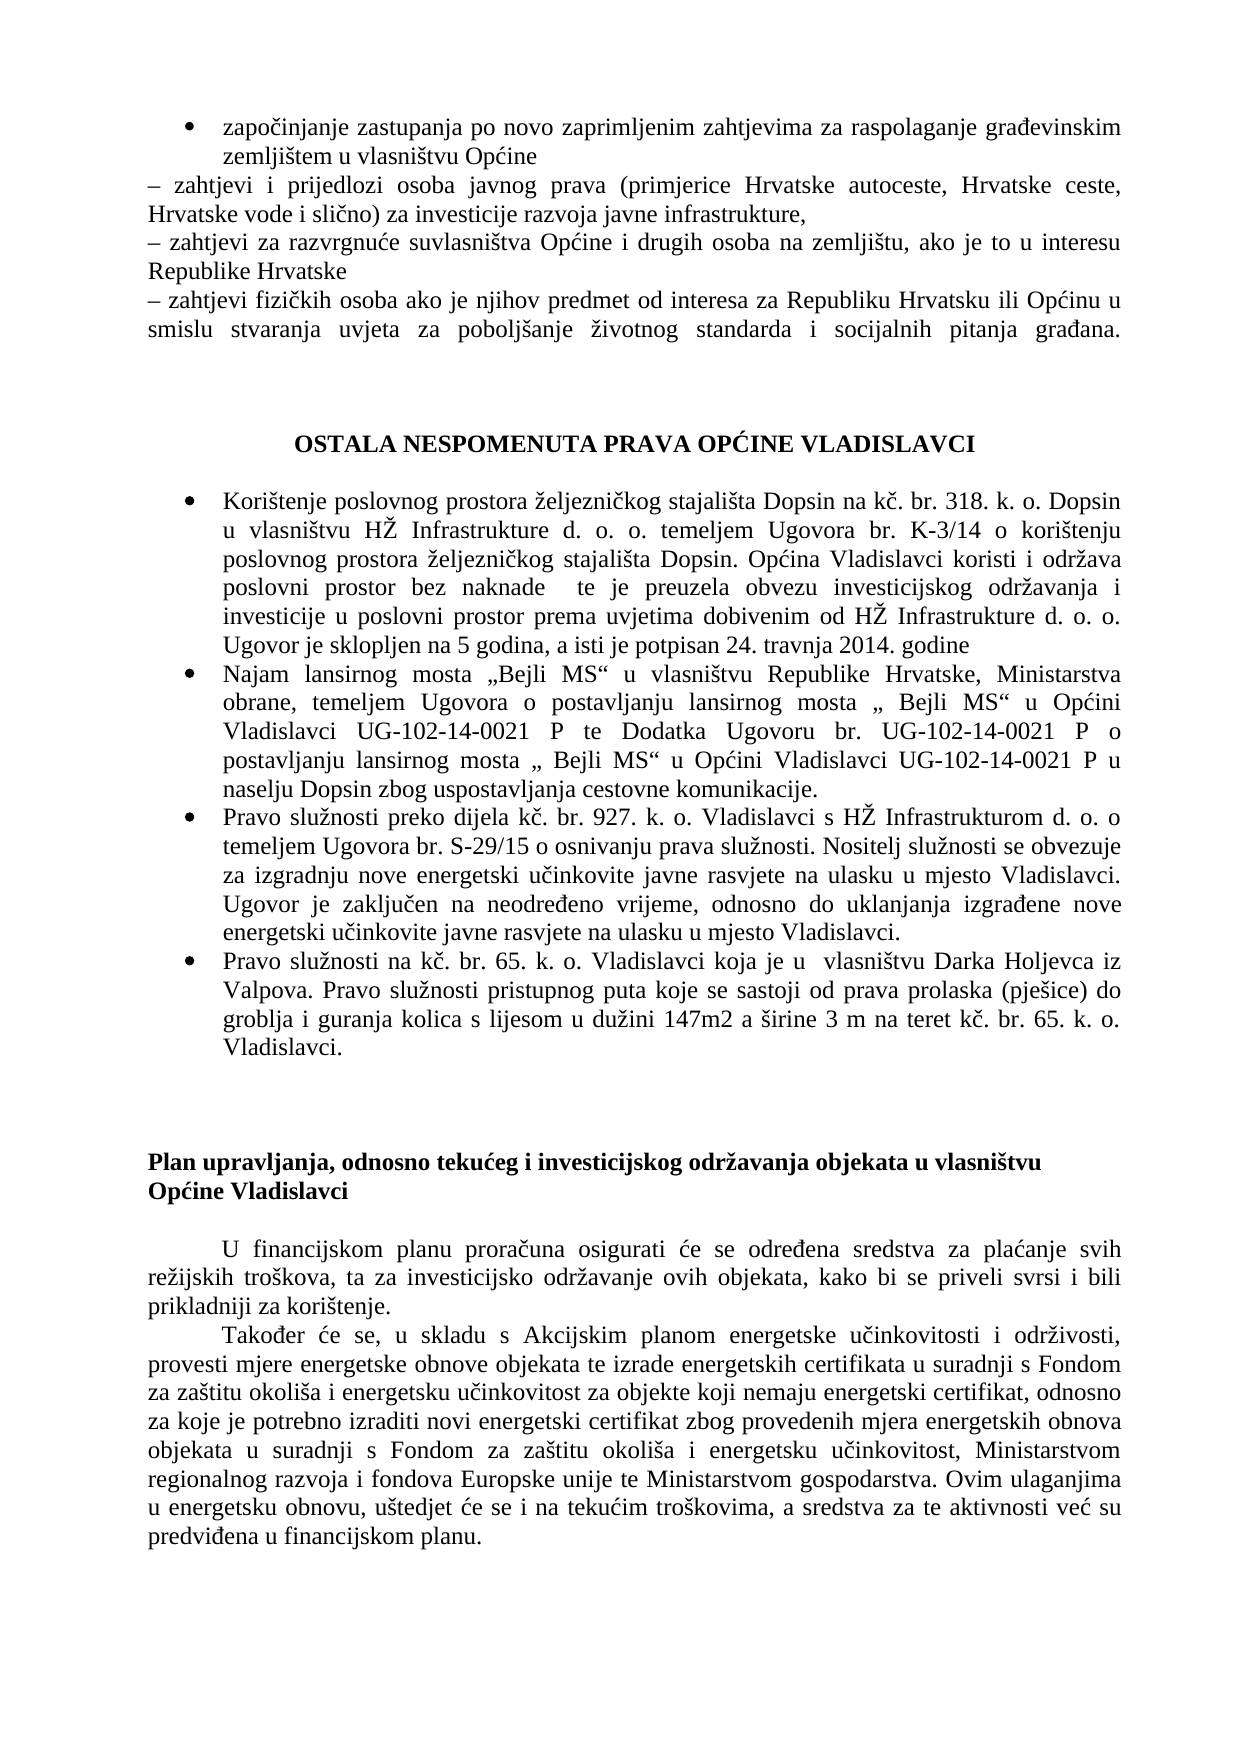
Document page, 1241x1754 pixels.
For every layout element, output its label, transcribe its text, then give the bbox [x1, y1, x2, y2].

list započinjanje zastupanja po novo zaprimljenim zahtjevima za raspolaganje građevinskim zemljištem u vlasništvu Općine [185, 112, 1122, 170]
list Pravo služnosti preko dijela kč. br. 927. k. o. Vladislavci s HŽ Infrastrukturom d. o. o temeljem Ugovora br. S-29/15 o osnivanju prava služnosti. Nositelj služnosti se obvezuje za izgradnju nove energetski učinkovite javne rasvjete na ulasku u mjesto Vladislavci. Ugovor je zaključen na neodređeno vrijeme, odnosno do uklanjanja izgrađene nove energetski učinkovite javne rasvjete na ulasku u mjesto Vladislavci. [185, 802, 1122, 946]
list Korištenje poslovnog prostora željezničkog stajališta Dopsin na kč. br. 318. k. o. Dopsin u vlasništvu HŽ Infrastrukture d. o. o. temeljem Ugovora br. K-3/14 o korištenju poslovnog prostora željezničkog stajališta Dopsin. Općina Vladislavci koristi i održava poslovni prostor bez naknade te je preuzela obvezu investicijskog održavanja i investicije u poslovni prostor prema uvjetima dobivenim od HŽ Infrastrukture d. o. o. Ugovor je sklopljen na 5 godina, a isti je potpisan 24. travnja 2014. godine [185, 486, 1122, 659]
text – zahtjevi za razvrgnuće suvlasništva Općine i drugih osoba na zemljištu, ako je to u interesu Republike Hrvatske [148, 227, 1122, 285]
list Pravo služnosti na kč. br. 65. k. o. Vladislavci koja je u vlasništvu Darka Holjevca iz Valpova. Pravo služnosti pristupnog puta koje se sastoji od prava prolaska (pješice) do groblja i guranja kolica s lijesom u dužini 147m2 a širine na teret kč. br. 65. k. o. Vladislavci. [185, 946, 1122, 1061]
text – zahtjevi i prijedlozi osoba javnog prava (primjerice Hrvatske autoceste, Hrvatske ceste, Hrvatske vode i slično) za investicije razvoja javne infrastrukture, [148, 170, 1122, 227]
text – zahtjevi fizičkih osoba ako je njihov predmet od interesa za Republiku Hrvatsku ili Općinu u smislu stvaranja uvjeta za poboljšanje životnog standarda i socijalnih pitanja građana. [148, 285, 1122, 371]
list Najam lansirnog mosta „Bejli MS“ u vlasništvu Republike Hrvatske, Ministarstva obrane, temeljem Ugovora o postavljanju lansirnog mosta „ Bejli MS“ u Općini Vladislavci UG-102-14-0021 P te Dodatka Ugovoru br. UG-102-14-0021 P o postavljanju lansirnog mosta „ Bejli MS“ u Općini Vladislavci UG-102-14-0021 P u naselju Dopsin zbog uspostavljanja cestovne komunikacije. [185, 659, 1122, 802]
text U financijskom planu proračuna osigurati će se određena sredstva za plaćanje svih režijskih troškova, ta za investicijsko održavanje ovih objekata, kako bi se priveli svrsi i bili prikladniji za korištenje. [148, 1234, 1122, 1320]
text Također će se, u skladu s Akcijskim planom energetske učinkovitosti i održivosti, provesti mjere energetske obnove objekata te izrade energetskih certifikata u suradnji s Fondom za zaštitu okoliša i energetsku učinkovitost za objekte koji nemaju energetski certifikat, odnosno za koje je potrebno izraditi novi energetski certifikat zbog provedenih mjera energetskih obnova objekata u suradnji s Fondom za zaštitu okoliša i energetsku učinkovitost, Ministarstvom regionalnog razvoja i fondova Europske unije te Ministarstvom gospodarstva. Ovim ulaganjima u energetsku obnovu, uštedjet će se i na tekućim troškovima, a sredstva za te aktivnosti već su predviđena u financijskom planu. [148, 1320, 1122, 1550]
text Plan upravljanja, odnosno tekućeg i investicijskog održavanja objekata u vlasništvu Općine Vladislavci [148, 1147, 1122, 1205]
text OSTALA NESPOMENUTA PRAVA OPĆINE VLADISLAVCI [148, 429, 1122, 457]
